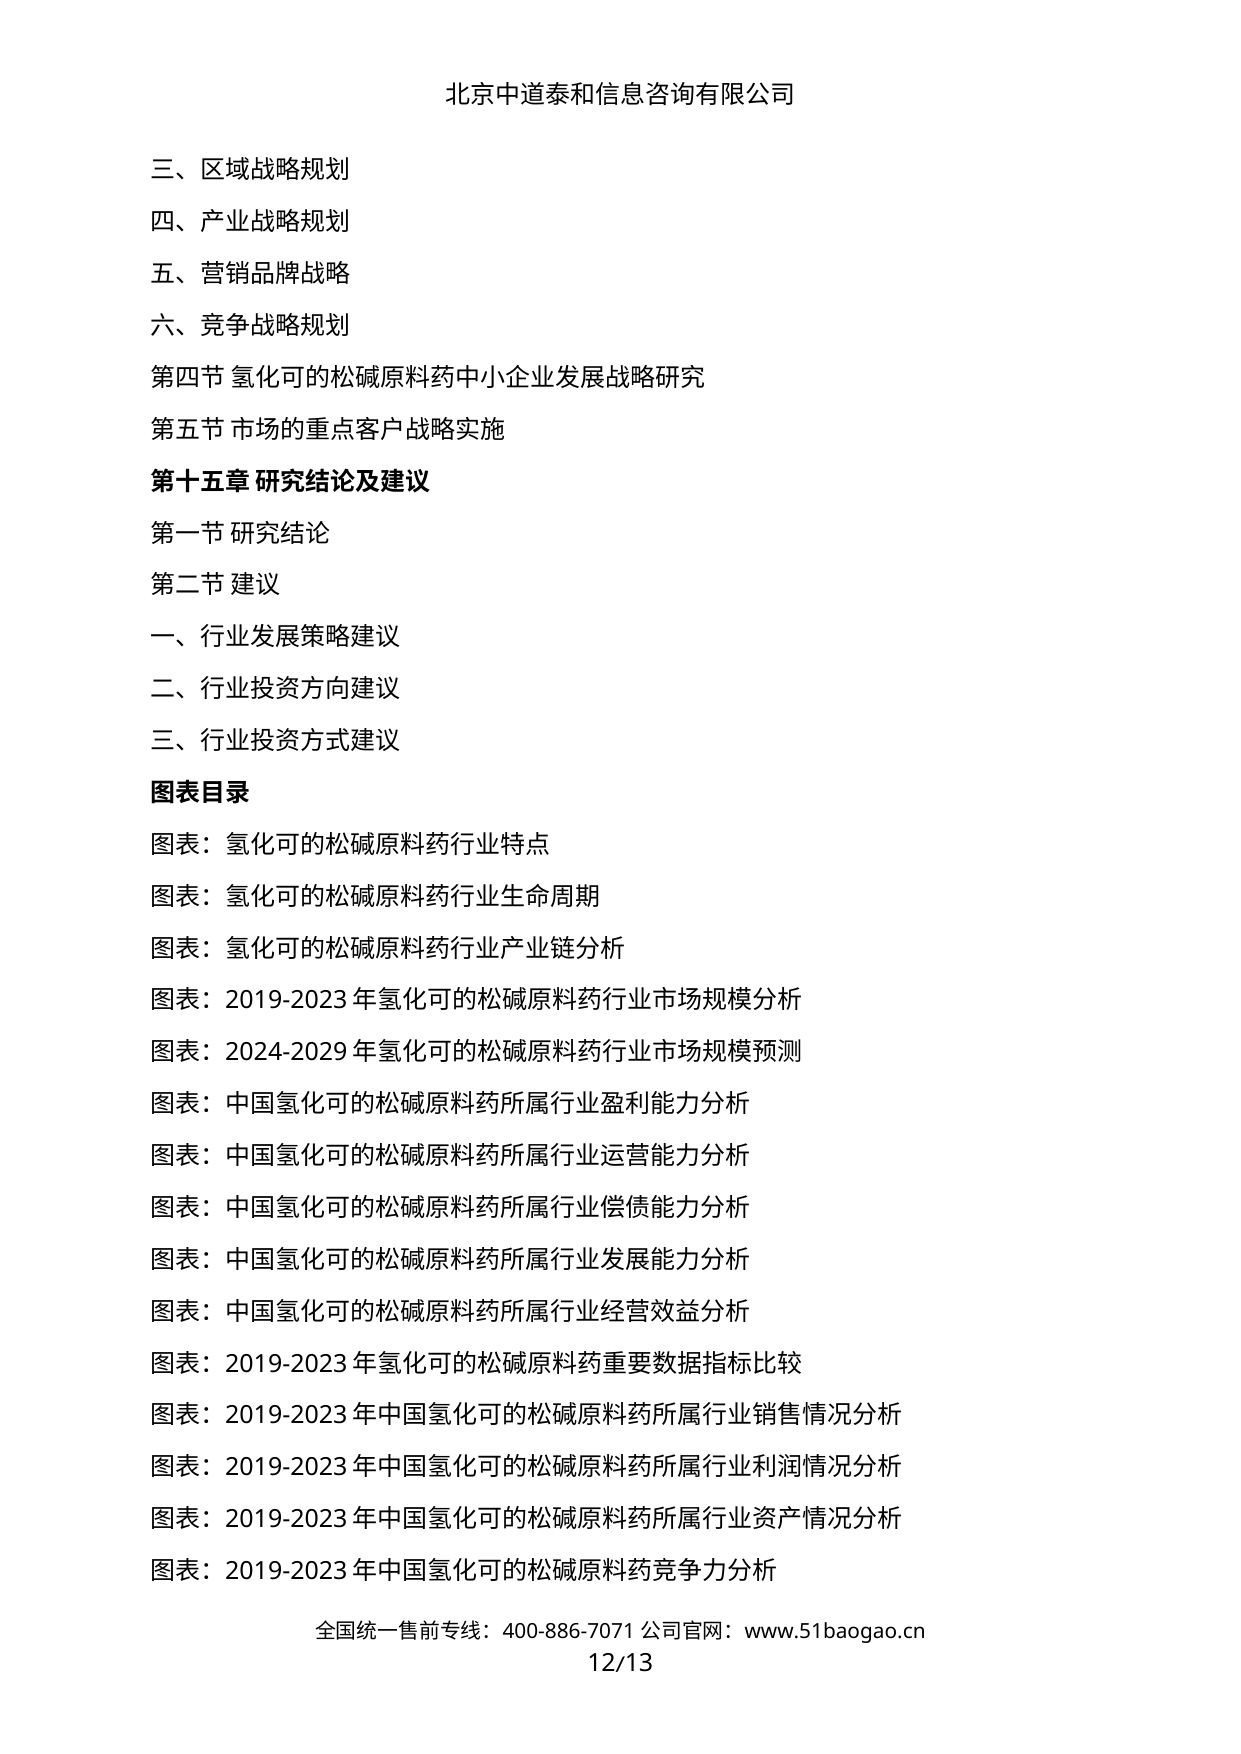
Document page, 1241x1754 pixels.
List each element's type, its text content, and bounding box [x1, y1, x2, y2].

text 图表：中国氢化可的松碱原料药所属行业盈利能力分析 [150, 1084, 1090, 1120]
text 图表：2019-2023年中国氢化可的松碱原料药所属行业销售情况分析 [150, 1395, 1090, 1431]
text 图表：氢化可的松碱原料药行业特点 [150, 824, 1090, 861]
text 图表：氢化可的松碱原料药行业生命周期 [150, 876, 1090, 912]
text 三、区域战略规划 [150, 150, 1090, 186]
text 图表：中国氢化可的松碱原料药所属行业运营能力分析 [150, 1136, 1090, 1172]
text 四、产业战略规划 [150, 202, 1090, 238]
text 图表：2019-2023年氢化可的松碱原料药重要数据指标比较 [150, 1343, 1090, 1379]
text 第五节 市场的重点客户战略实施 [150, 409, 1090, 446]
text 图表：2019-2023年中国氢化可的松碱原料药所属行业资产情况分析 [150, 1499, 1090, 1535]
text 图表：中国氢化可的松碱原料药所属行业发展能力分析 [150, 1239, 1090, 1276]
text 二、行业投资方向建议 [150, 669, 1090, 705]
text 图表：中国氢化可的松碱原料药所属行业经营效益分析 [150, 1291, 1090, 1327]
text 第二节 建议 [150, 565, 1090, 601]
text 一、行业发展策略建议 [150, 617, 1090, 653]
text 第十五章 研究结论及建议 [150, 461, 1090, 497]
text 图表：2019-2023年中国氢化可的松碱原料药竞争力分析 [150, 1551, 1090, 1587]
text 图表：2024-2029年氢化可的松碱原料药行业市场规模预测 [150, 1032, 1090, 1068]
text 图表：中国氢化可的松碱原料药所属行业偿债能力分析 [150, 1187, 1090, 1224]
text 图表目录 [150, 772, 1090, 809]
text 五、营销品牌战略 [150, 254, 1090, 290]
text 三、行业投资方式建议 [150, 721, 1090, 757]
text 图表：2019-2023年氢化可的松碱原料药行业市场规模分析 [150, 980, 1090, 1016]
text 第一节 研究结论 [150, 513, 1090, 549]
text 图表：氢化可的松碱原料药行业产业链分析 [150, 928, 1090, 964]
text 图表：2019-2023年中国氢化可的松碱原料药所属行业利润情况分析 [150, 1447, 1090, 1483]
text 第四节 氢化可的松碱原料药中小企业发展战略研究 [150, 357, 1090, 394]
text 六、竞争战略规划 [150, 306, 1090, 342]
